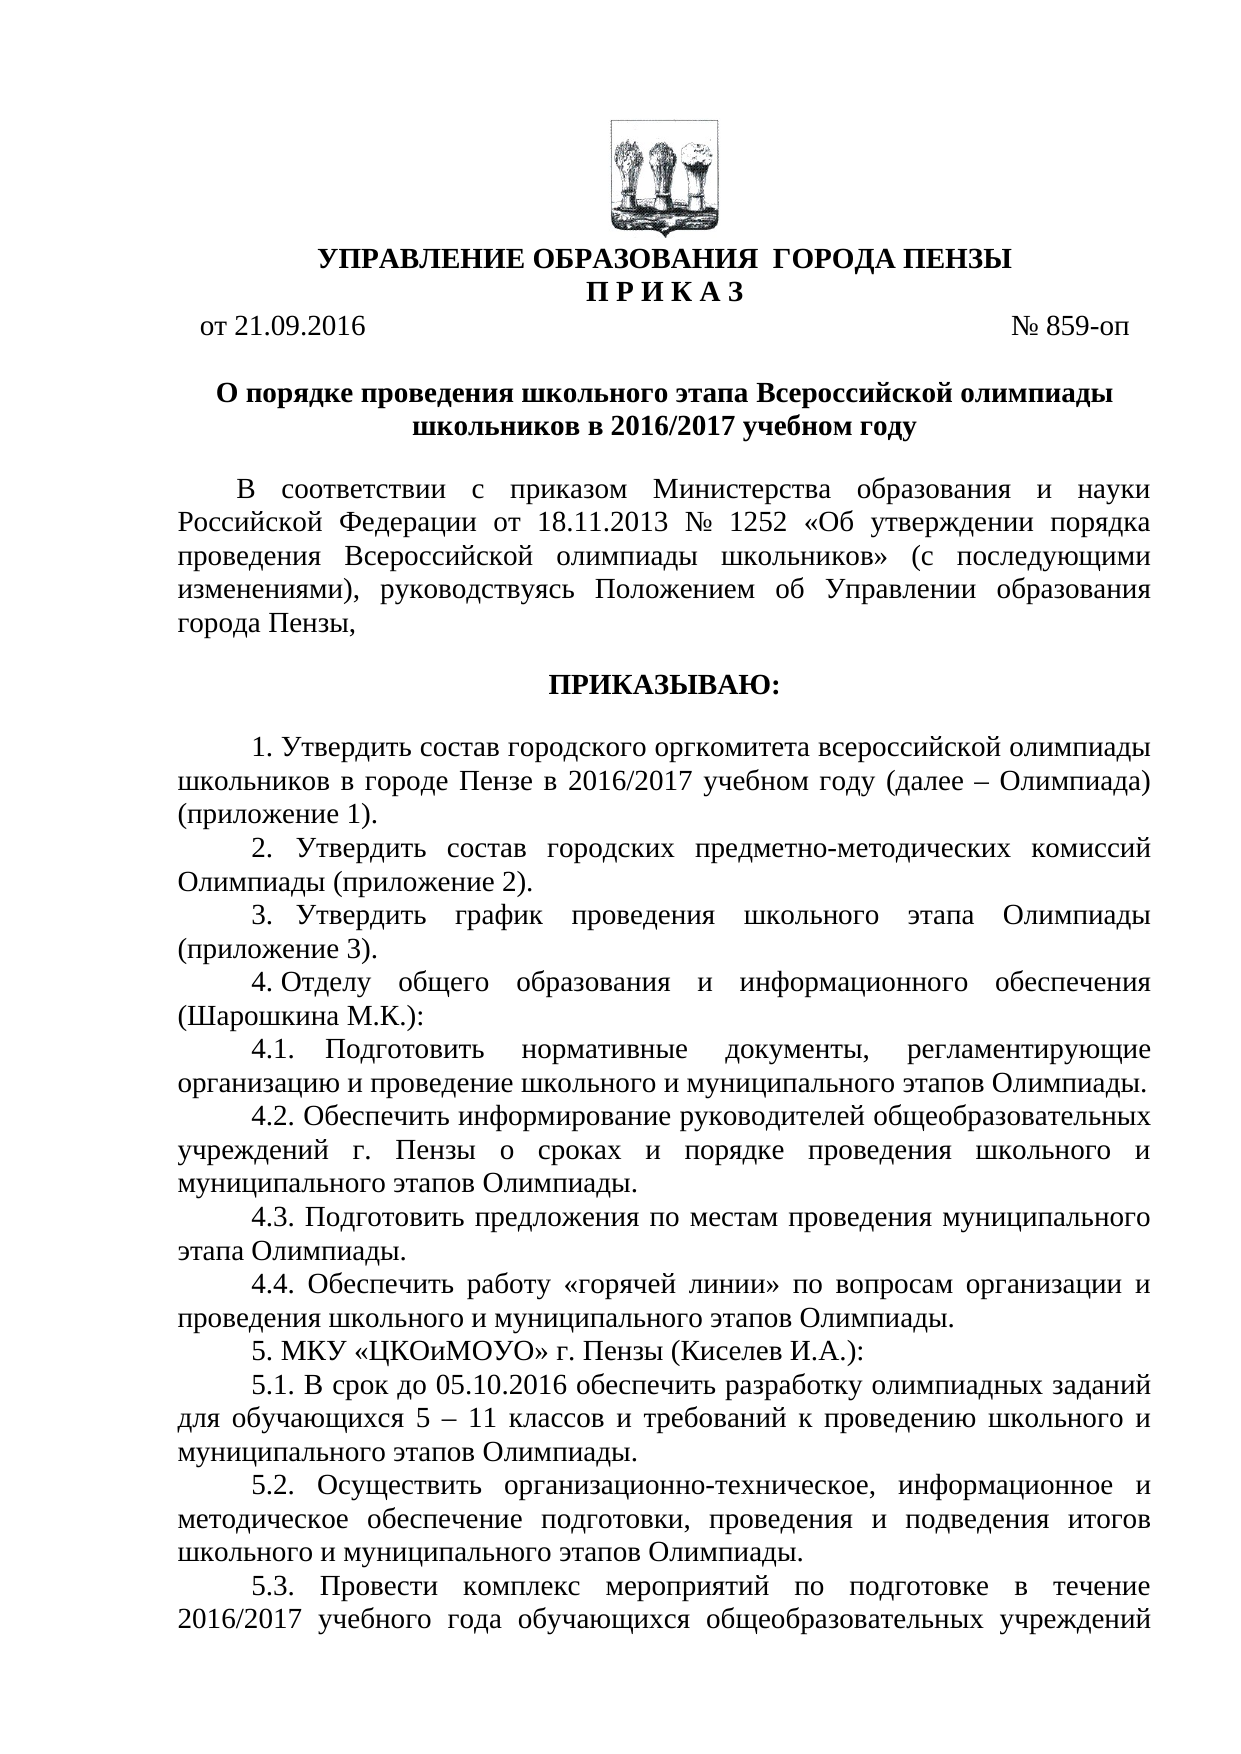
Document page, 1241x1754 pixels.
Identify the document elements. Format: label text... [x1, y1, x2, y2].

text 4.2. Обеспечить информирование руководителей общеобразовательных учреждений г. Пензы о сроках и порядке проведения школьного и муниципального этапов Олимпиады. [177, 1098, 1152, 1199]
text 4.3. Подготовить предложения по местам проведения муниципального этапа Олимпиады. [177, 1199, 1152, 1266]
list Утвердить состав городского оргкомитета всероссийской олимпиады школьников в городе Пензе в 2016/2017 учебном году (далее – Олимпиада) (приложение 1). [177, 729, 1152, 830]
list Утвердить состав городских предметно-методических комиссий Олимпиады (приложение 2). [177, 830, 1152, 897]
text от 21.09.2016 № 859-оп [177, 308, 1152, 341]
picture [608, 118, 721, 241]
text 5.2. Осуществить организационно-техническое, информационное и методическое обеспечение подготовки, проведения и подведения итогов школьного и муниципального этапов Олимпиады. [177, 1467, 1152, 1568]
list МКУ «ЦКОиМОУО» г. Пензы (Киселев И.А.): [177, 1333, 1152, 1367]
subtitle П Р И К А З [177, 274, 1152, 308]
list Отделу общего образования и информационного обеспечения (Шарошкина М.К.): [177, 964, 1152, 1031]
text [177, 1568, 1152, 1635]
text О порядке проведения школьного этапа Всероссийской олимпиады школьников в 2016/2017 учебном году [177, 375, 1152, 442]
text В соответствии с приказом Министерства образования и науки Российской Федерации от 18.11.2013 № 1252 «Об утверждении порядка проведения Всероссийской олимпиады школьников» (с последующими изменениями), руководствуясь Положением об Управлении образования города Пензы, [177, 471, 1152, 638]
text ПРИКАЗЫВАЮ: [177, 667, 1152, 701]
list Подготовить нормативные документы, регламентирующие организацию и проведение школьного и муниципального этапов Олимпиады. [177, 1031, 1152, 1098]
text 4.4. Обеспечить работу «горячей линии» по вопросам организации и проведения школьного и муниципального этапов Олимпиады. [177, 1266, 1152, 1333]
subtitle УПРАВЛЕНИЕ ОБРАЗОВАНИЯ ГОРОДА ПЕНЗЫ [177, 241, 1152, 274]
text 5.1. В срок до 05.10.2016 обеспечить разработку олимпиадных заданий для обучающихся 5 – 11 классов и требований к проведению школьного и муниципального этапов Олимпиады. [177, 1367, 1152, 1467]
list Утвердить график проведения школьного этапа Олимпиады (приложение 3). [177, 897, 1152, 964]
